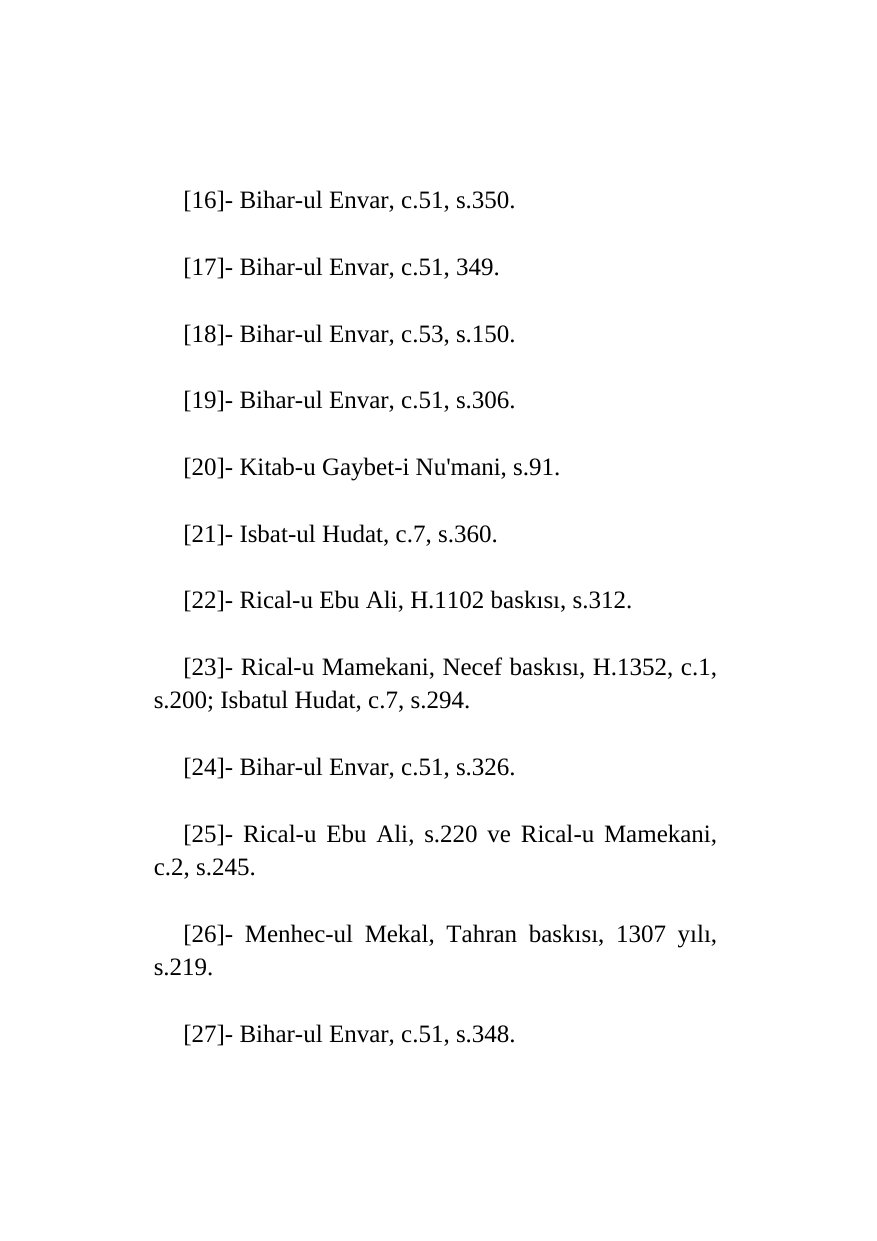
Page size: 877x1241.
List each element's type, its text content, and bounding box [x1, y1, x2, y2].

text [26]- Menhec-ul Mekal, Tahran baskısı, 1307 yılı, s.219. [153, 914, 717, 981]
text [18]- Bihar-ul Envar, c.53, s.150. [153, 314, 717, 348]
text [27]- Bihar-ul Envar, c.51, s.348. [153, 1014, 717, 1048]
text [20]- Kitab-u Gaybet-i Nu'mani, s.91. [153, 448, 717, 481]
text [22]- Rical-u Ebu Ali, H.1102 baskısı, s.312. [153, 581, 717, 614]
text [24]- Bihar-ul Envar, c.51, s.326. [153, 748, 717, 781]
text [19]- Bihar-ul Envar, c.51, s.306. [153, 381, 717, 414]
text [17]- Bihar-ul Envar, c.51, 349. [153, 248, 717, 281]
text [16]- Bihar-ul Envar, c.51, s.350. [153, 181, 717, 214]
text [21]- Isbat-ul Hudat, c.7, s.360. [153, 514, 717, 548]
text [23]- Rical-u Mamekani, Necef baskısı, H.1352, c.1, s.200; Isbatul Hudat, c.7, s.294. [153, 648, 717, 714]
text [25]- Rical-u Ebu Ali, s.220 ve Rical-u Mamekani, c.2, s.245. [153, 814, 717, 881]
